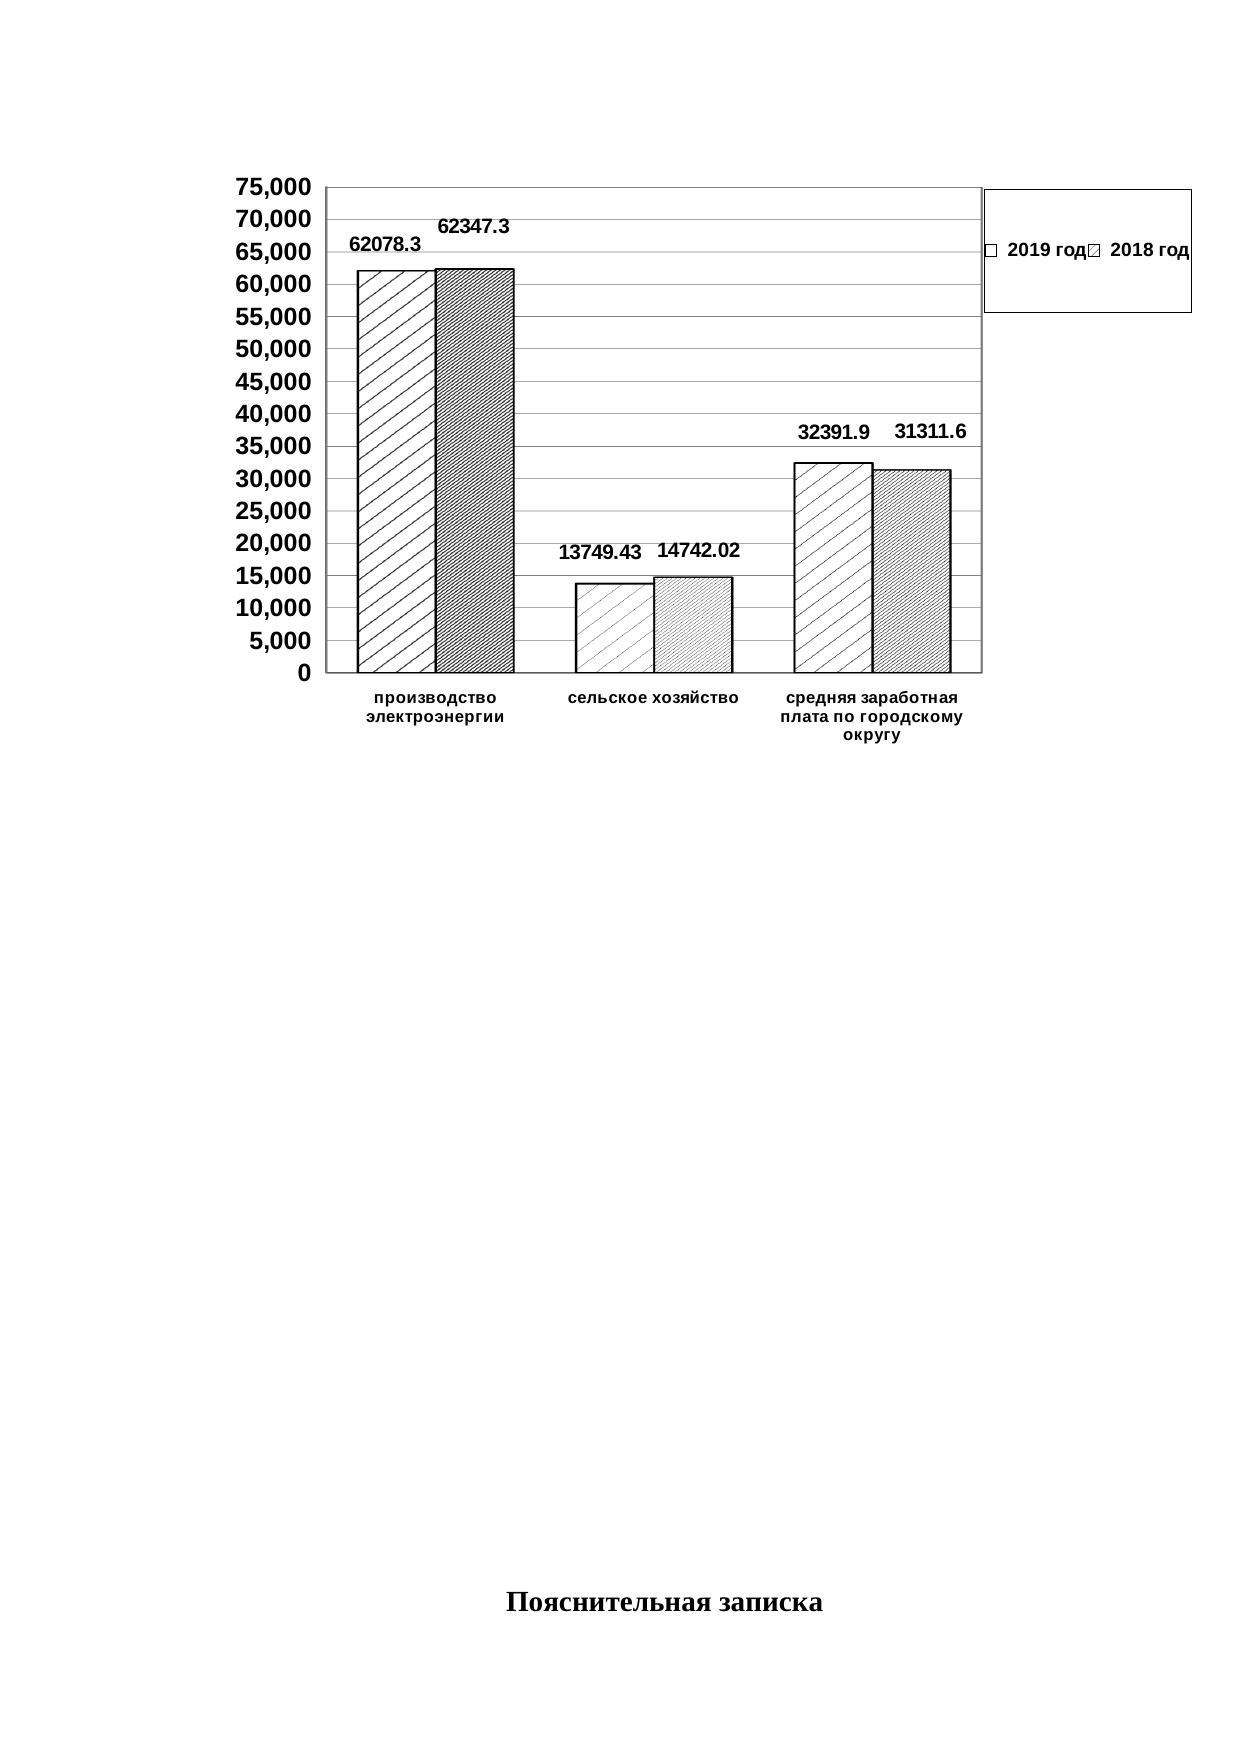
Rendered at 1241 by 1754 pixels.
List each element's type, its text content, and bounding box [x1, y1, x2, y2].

text Пояснительная записка [177, 1584, 1152, 1618]
